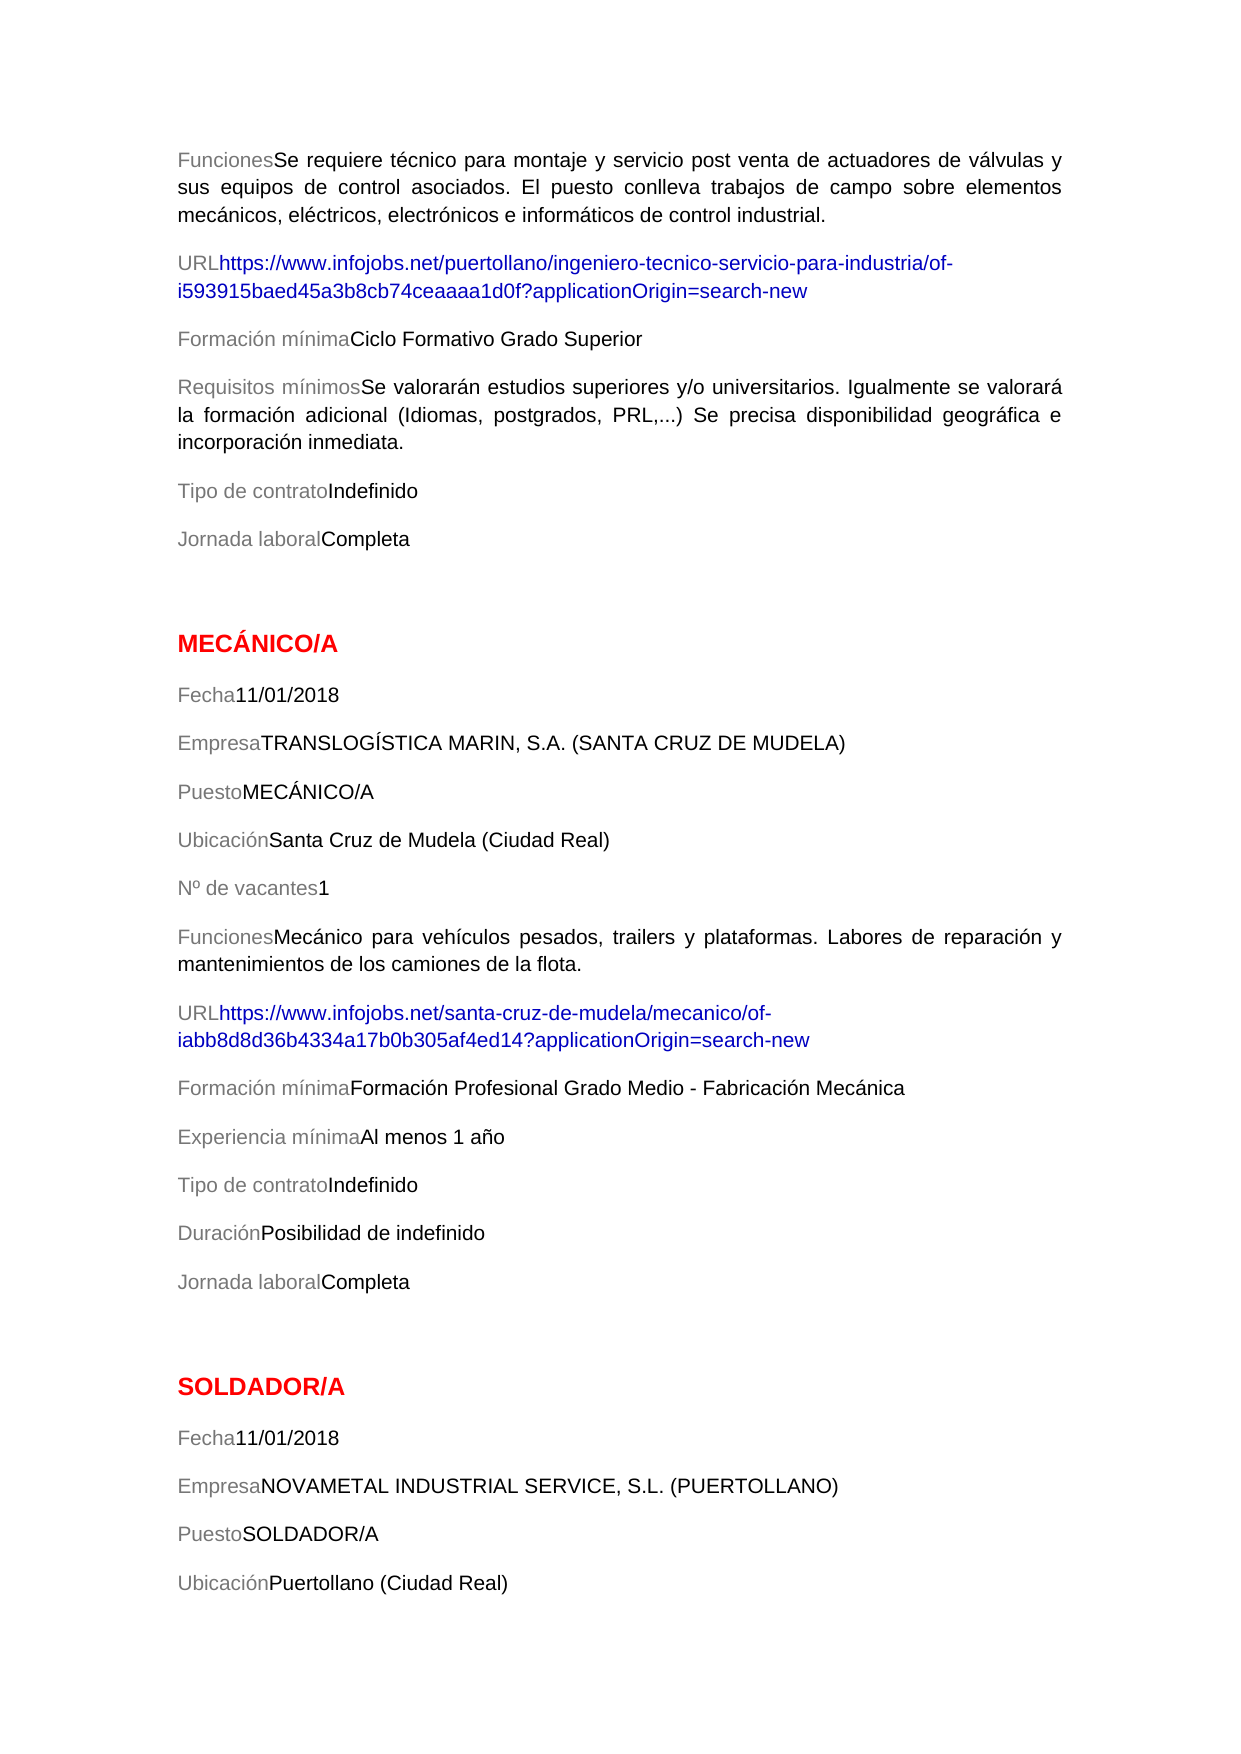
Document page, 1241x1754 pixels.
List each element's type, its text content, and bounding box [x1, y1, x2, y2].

text Fecha11/01/2018 [177, 683, 1063, 707]
text Tipo de contratoIndefinido [177, 478, 1063, 502]
text PuestoSOLDADOR/A [177, 1522, 1063, 1546]
text FuncionesMecánico para vehículos pesados, trailers y plataformas. Labores de reparación y mantenimientos de los camiones de la flota. [177, 924, 1063, 976]
text Nº de vacantes1 [177, 876, 1063, 900]
subtitle MECÁNICO/A [177, 629, 1063, 658]
text UbicaciónSanta Cruz de Mudela (Ciudad Real) [177, 828, 1063, 852]
subtitle SOLDADOR/A [177, 1372, 1063, 1401]
text URLhttps://www.infojobs.net/puertollano/ingeniero-tecnico-servicio-para-industria/of-i593915baed45a3b8cb74ceaaaa1d0f?applicationOrigin=search-new [177, 251, 1063, 302]
text Fecha11/01/2018 [177, 1426, 1063, 1449]
text FuncionesSe requiere técnico para montaje y servicio post venta de actuadores de válvulas y sus equipos de control asociados. El puesto conlleva trabajos de campo sobre elementos mecánicos, eléctricos, electrónicos e informáticos de control industrial. [177, 148, 1063, 227]
text PuestoMECÁNICO/A [177, 779, 1063, 803]
text Jornada laboralCompleta [177, 1269, 1063, 1293]
text Formación mínimaCiclo Formativo Grado Superior [177, 327, 1063, 351]
text Tipo de contratoIndefinido [177, 1173, 1063, 1197]
text EmpresaNOVAMETAL INDUSTRIAL SERVICE, S.L. (PUERTOLLANO) [177, 1474, 1063, 1498]
text Requisitos mínimosSe valorarán estudios superiores y/o universitarios. Igualmente se valorará la formación adicional (Idiomas, postgrados, PRL,...) Se precisa disponibilidad geográfica e incorporación inmediata. [177, 375, 1063, 454]
text Jornada laboralCompleta [177, 527, 1063, 551]
text Formación mínimaFormación Profesional Grado Medio - Fabricación Mecánica [177, 1076, 1063, 1100]
text Experiencia mínimaAl menos 1 año [177, 1124, 1063, 1148]
text EmpresaTRANSLOGÍSTICA MARIN, S.A. (SANTA CRUZ DE MUDELA) [177, 731, 1063, 755]
text URLhttps://www.infojobs.net/santa-cruz-de-mudela/mecanico/of-iabb8d8d36b4334a17b0b305af4ed14?applicationOrigin=search-new [177, 1000, 1063, 1052]
text UbicaciónPuertollano (Ciudad Real) [177, 1571, 1063, 1594]
text DuraciónPosibilidad de indefinido [177, 1221, 1063, 1245]
